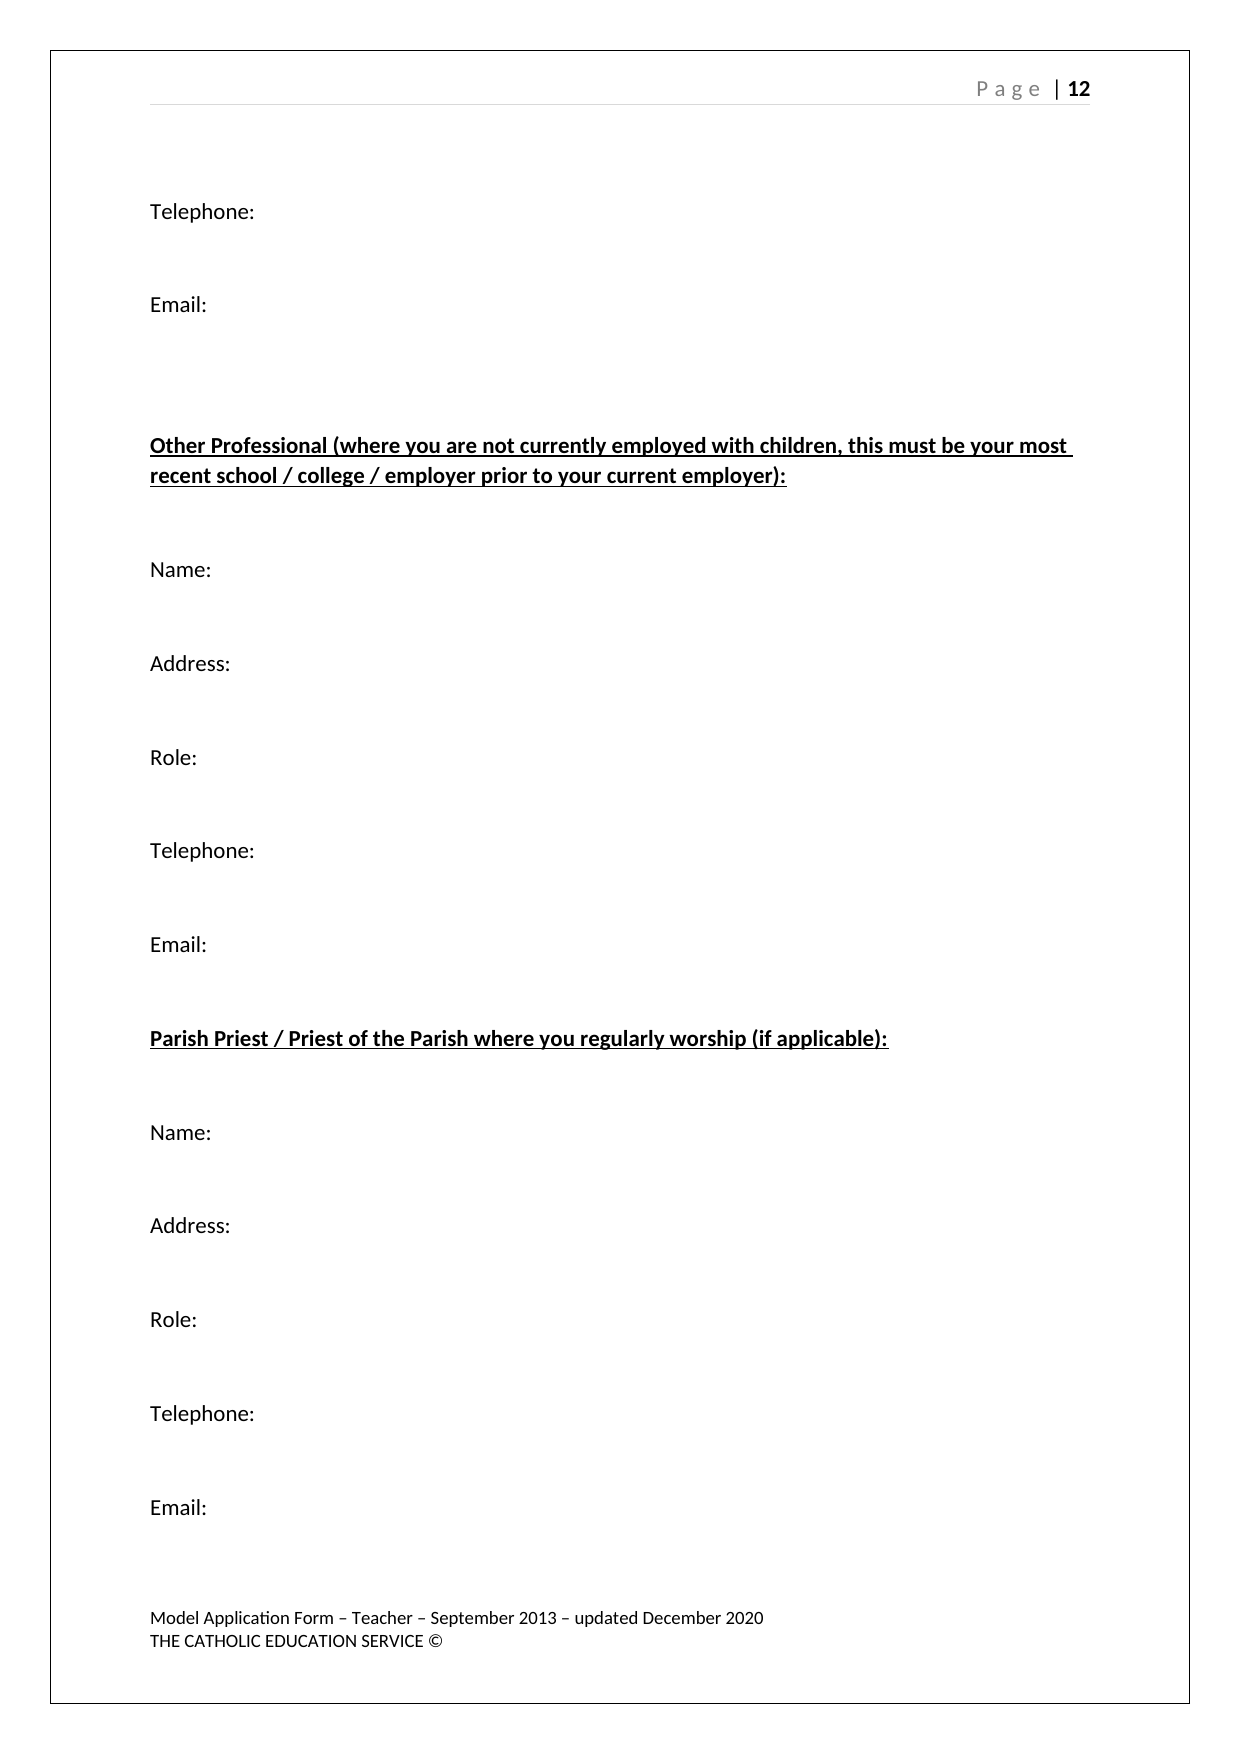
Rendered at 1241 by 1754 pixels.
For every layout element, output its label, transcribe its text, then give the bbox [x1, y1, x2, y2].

text Telephone: [150, 197, 1090, 225]
text Address: [150, 1211, 1090, 1239]
text Name: [150, 1118, 1090, 1146]
text Email: [150, 930, 1090, 958]
text Other Professional (where you are not currently employed with children, this must be your most recent school / college / employer prior to your current employer): [150, 431, 1090, 489]
text Address: [150, 649, 1090, 677]
text Telephone: [150, 1399, 1090, 1427]
text Role: [150, 743, 1090, 771]
text Role: [150, 1305, 1090, 1333]
text Telephone: [150, 836, 1090, 864]
text Name: [150, 555, 1090, 583]
text Email: [150, 1493, 1090, 1521]
text Email: [150, 291, 1090, 319]
text Parish Priest / Priest of the Parish where you regularly worship (if applicable): [150, 1024, 1090, 1052]
